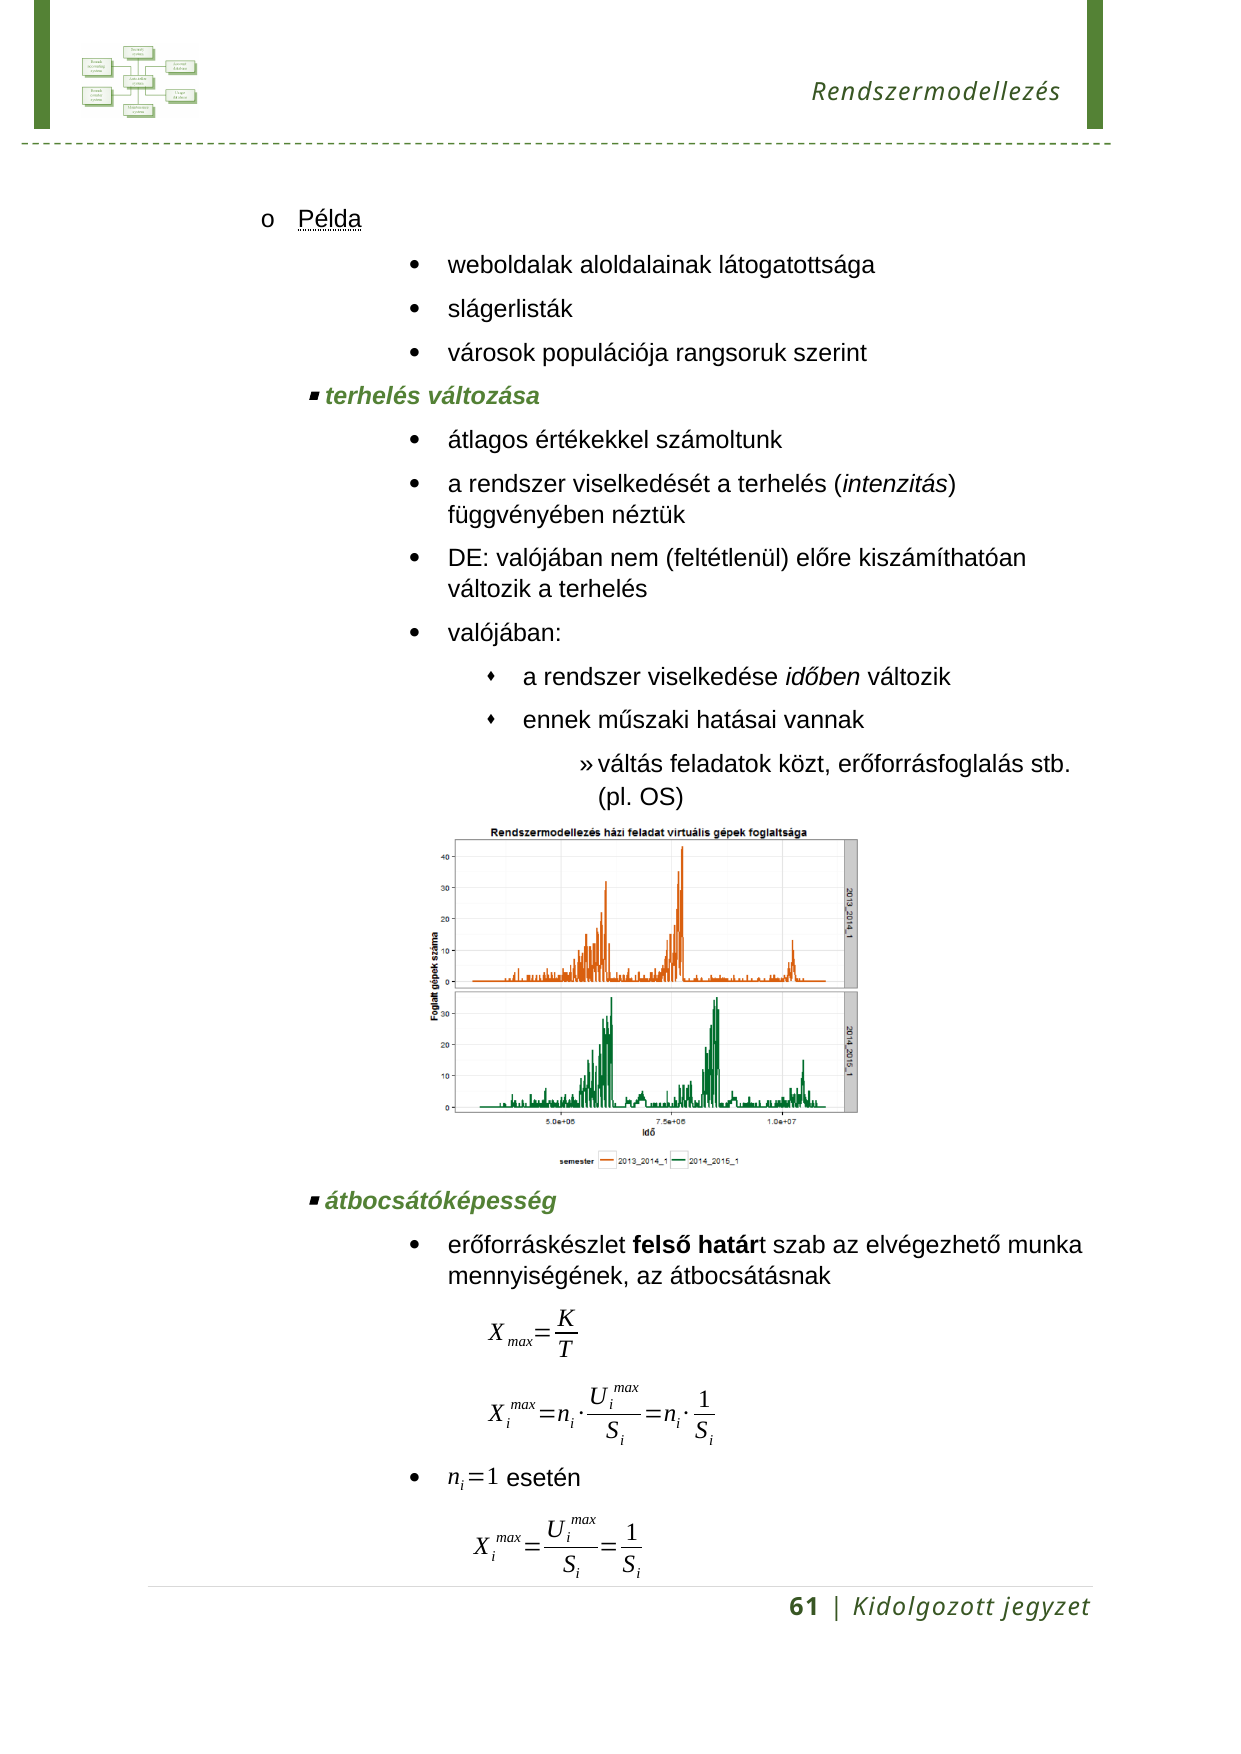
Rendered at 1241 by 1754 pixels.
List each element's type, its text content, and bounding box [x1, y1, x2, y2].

list a rendszer viselkedését a terhelés (intenzitás) függvényében néztük [410, 468, 1093, 528]
list terhelés változása [306, 381, 1093, 410]
list ennek műszaki hatásai vannak [485, 705, 1093, 734]
list a rendszer viselkedése időben változik [485, 662, 1093, 690]
list DE: valójában nem (feltétlenül) előre kiszámíthatóan változik a terhelés [410, 543, 1093, 603]
list valójában: [410, 618, 1093, 647]
list slágerlisták [410, 294, 1093, 323]
list erőforráskészlet felső határt szab az elvégezhető munka mennyiségének, az átbocsátásnak [410, 1230, 1093, 1289]
list Példa [260, 204, 1093, 235]
list esetén [410, 1463, 1093, 1496]
list átlagos értékekkel számoltunk [410, 425, 1093, 454]
list átbocsátóképesség [306, 1186, 1093, 1215]
list városok populációja rangsoruk szerint [410, 338, 1093, 366]
list weboldalak aloldalainak látogatottsága [410, 250, 1093, 279]
picture [428, 825, 860, 1172]
list váltás feladatok közt, erőforrásfoglalás stb. (pl. OS) [579, 749, 1093, 811]
